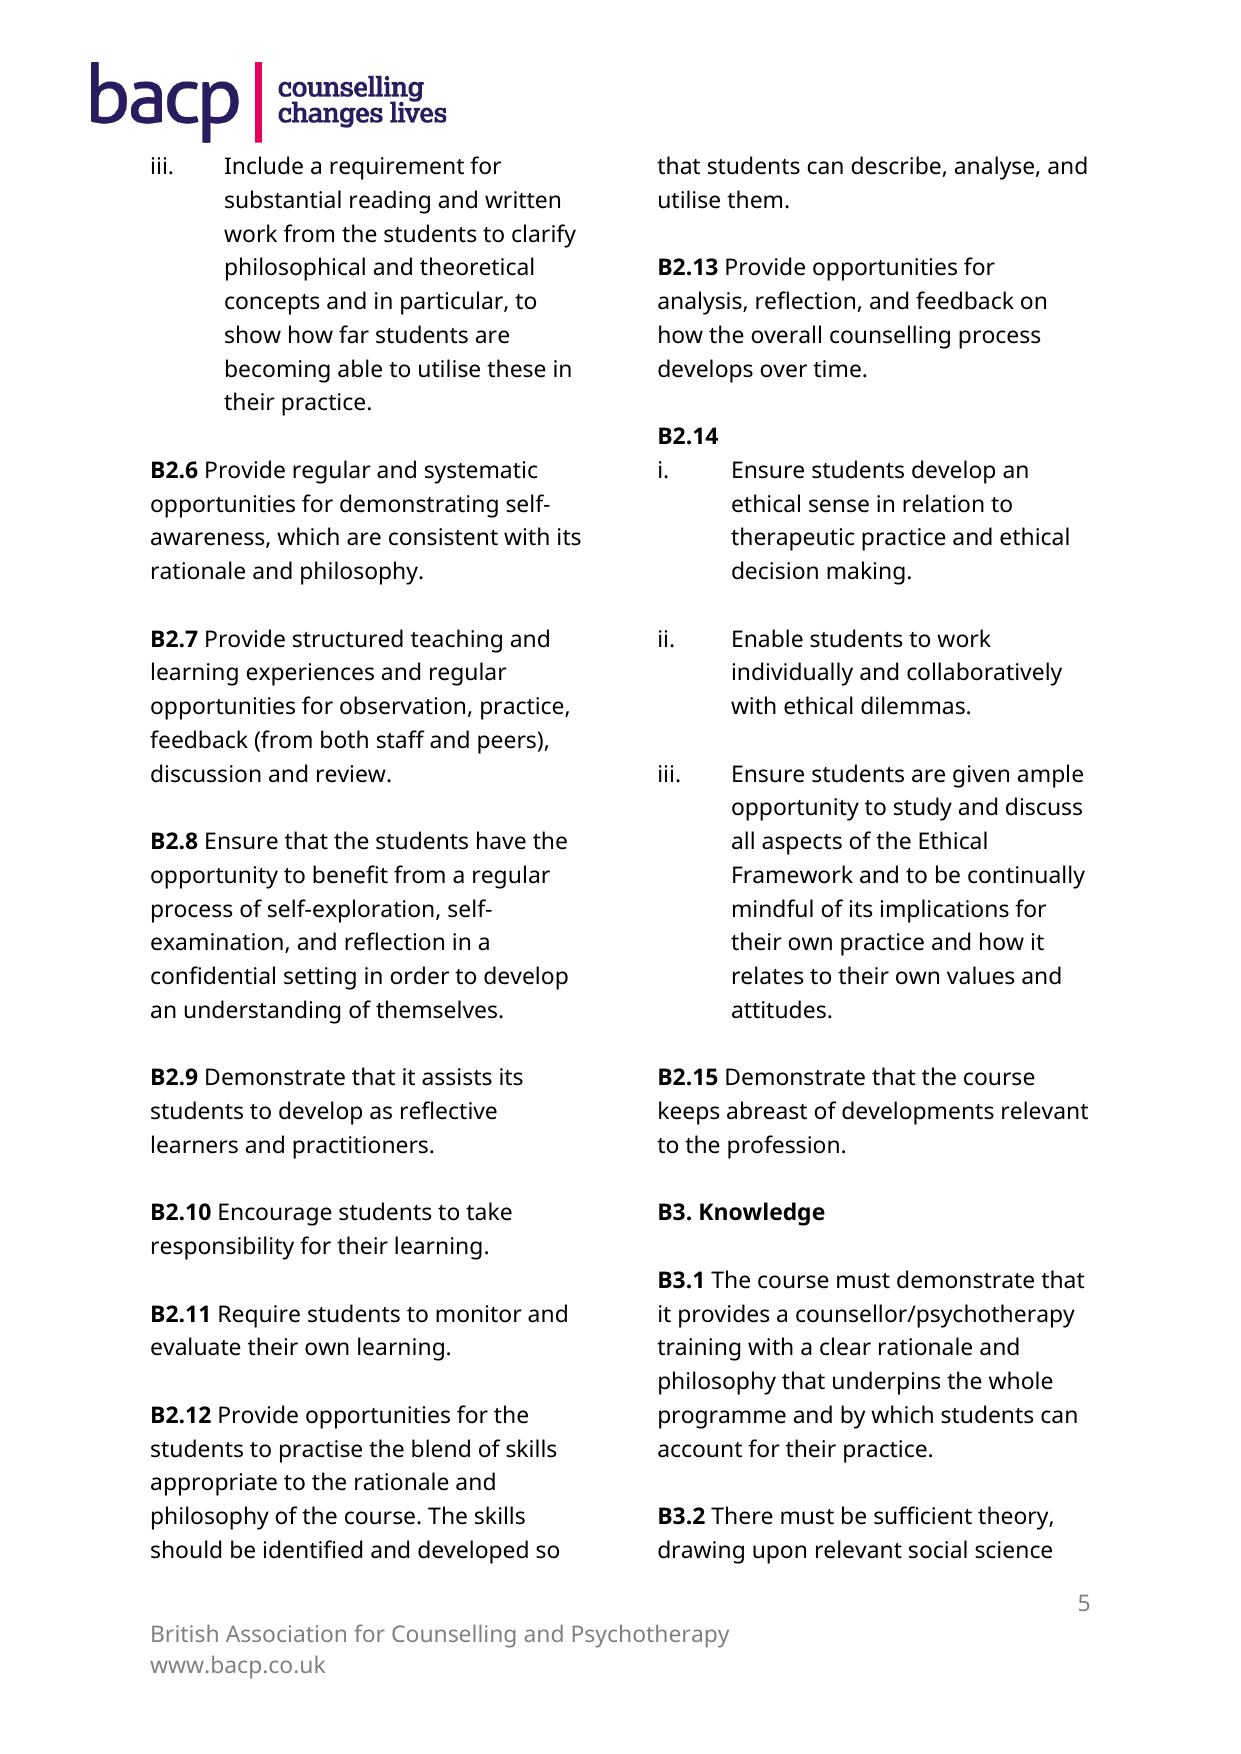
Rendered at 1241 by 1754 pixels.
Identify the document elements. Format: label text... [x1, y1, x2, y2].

text B2.6 Provide regular and systematic opportunities for demonstrating self-awareness, which are consistent with its rationale and philosophy. [150, 454, 583, 586]
text B2.12 Provide opportunities for the students to practise the blend of skills appropriate to the rationale and philosophy of the course. The skills should be identified and developed so that students can describe, analyse, and utilise them. [657, 150, 1090, 215]
text B3.1 The course must demonstrate that it provides a counsellor/psychotherapy training with a clear rationale and philosophy that underpins the whole programme and by which students can account for their practice. [657, 1264, 1090, 1464]
text B3. Knowledge [657, 1196, 1090, 1227]
text B2.12 Provide opportunities for the students to practise the blend of skills appropriate to the rationale and philosophy of the course. The skills should be identified and developed so that students can describe, analyse, and utilise them. [150, 1399, 583, 1565]
text B2.13 Provide opportunities for analysis, reflection, and feedback on how the overall counselling process develops over time. [657, 251, 1090, 384]
text B2.7 Provide structured teaching and learning experiences and regular opportunities for observation, practice, feedback (from both staff and peers), discussion and review. [150, 622, 583, 789]
text iii. Ensure students are given ample opportunity to study and discuss all aspects of the Ethical Framework and to be continually mindful of its implications for their own practice and how it relates to their own values and attitudes. [657, 757, 1090, 1025]
text B2.14 [657, 420, 1090, 451]
text B2.8 Ensure that the students have the opportunity to benefit from a regular process of self-exploration, self- examination, and reflection in a confidential setting in order to develop an understanding of themselves. [150, 825, 583, 1025]
text ii. Enable students to work individually and collaboratively with ethical dilemmas. [657, 622, 1090, 721]
text B2.15 Demonstrate that the course keeps abreast of developments relevant to the profession. [657, 1061, 1090, 1160]
text i. Ensure students develop an ethical sense in relation to therapeutic practice and ethical decision making. [657, 454, 1090, 586]
text B2.9 Demonstrate that it assists its students to develop as reflective learners and practitioners. [150, 1061, 583, 1160]
text B2.10 Encourage students to take responsibility for their learning. [150, 1196, 583, 1261]
picture [90, 62, 447, 240]
text iii. Include a requirement for substantial reading and written work from the students to clarify philosophical and theoretical concepts and in particular, to show how far students are becoming able to utilise these in their practice. [150, 150, 583, 417]
text B2.11 Require students to monitor and evaluate their own learning. [150, 1297, 583, 1362]
